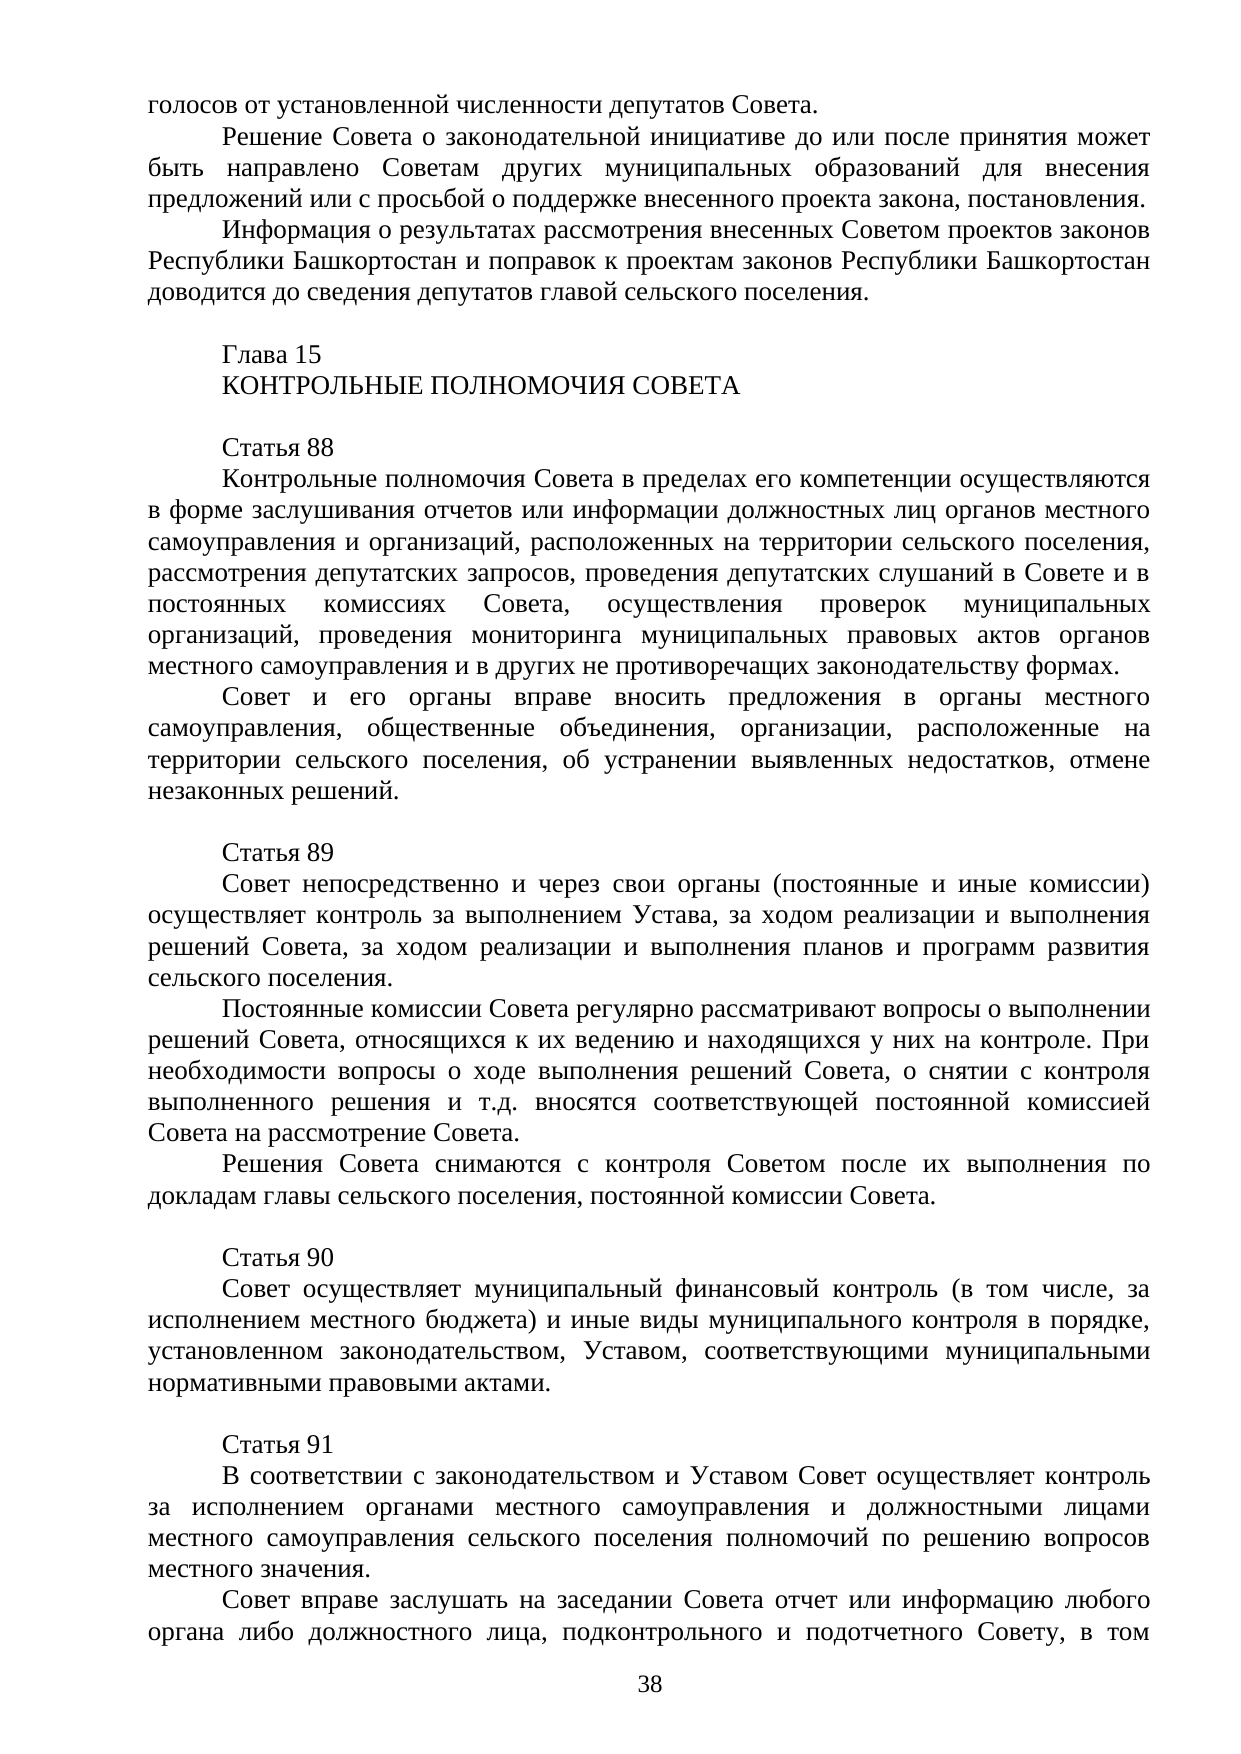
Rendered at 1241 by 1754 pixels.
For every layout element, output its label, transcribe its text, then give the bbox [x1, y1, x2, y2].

text КОНТРОЛЬНЫЕ ПОЛНОМОЧИЯ СОВЕТА [148, 369, 1152, 400]
text Статья 91 [148, 1428, 1152, 1459]
text В соответствии с законодательством и Уставом Совет осуществляет контроль за исполнением органами местного самоуправления и должностными лицами местного самоуправления сельского поселения полномочий по решению вопросов местного значения. [148, 1459, 1152, 1584]
text Контрольные полномочия Совета в пределах его компетенции осуществляются в форме заслушивания отчетов или информации должностных лиц органов местного самоуправления и организаций, расположенных на территории сельского поселения, рассмотрения депутатских запросов, проведения депутатских слушаний в Совете и в постоянных комиссиях Совета, осуществления проверок муниципальных организаций, проведения мониторинга муниципальных правовых актов органов местного самоуправления и в других не противоречащих законодательству формах. [148, 462, 1152, 680]
text Статья 89 [148, 836, 1152, 867]
text Решение Совета о законодательной инициативе до или после принятия может быть направлено Советам других муниципальных образований для внесения предложений или с просьбой о поддержке внесенного проекта закона, постановления. [148, 120, 1152, 213]
text Статья 88 [148, 431, 1152, 462]
subtitle Глава 15 [148, 338, 1152, 369]
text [148, 89, 1152, 120]
text Информация о результатах рассмотрения внесенных Советом проектов законов Республики Башкортостан и поправок к проектам законов Республики Башкортостан доводится до сведения депутатов главой сельского поселения. [148, 213, 1152, 307]
text Статья 90 [148, 1241, 1152, 1272]
text Решения Совета снимаются с контроля Советом после их выполнения по докладам главы сельского поселения, постоянной комиссии Совета. [148, 1148, 1152, 1210]
text Совет осуществляет муниципальный финансовый контроль (в том числе, за исполнением местного бюджета) и иные виды муниципального контроля в порядке, установленном законодательством, Уставом, соответствующими муниципальными нормативными правовыми актами. [148, 1272, 1152, 1397]
text Совет и его органы вправе вносить предложения в органы местного самоуправления, общественные объединения, организации, расположенные на территории сельского поселения, об устранении выявленных недостатков, отмене незаконных решений. [148, 680, 1152, 805]
text Постоянные комиссии Совета регулярно рассматривают вопросы о выполнении решений Совета, относящихся к их ведению и находящихся у них на контроле. При необходимости вопросы о ходе выполнения решений Совета, о снятии с контроля выполненного решения и т.д. вносятся соответствующей постоянной комиссией Совета на рассмотрение Совета. [148, 992, 1152, 1148]
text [148, 1584, 1152, 1646]
text Совет непосредственно и через свои органы (постоянные и иные комиссии) осуществляет контроль за выполнением Устава, за ходом реализации и выполнения решений Совета, за ходом реализации и выполнения планов и программ развития сельского поселения. [148, 867, 1152, 992]
